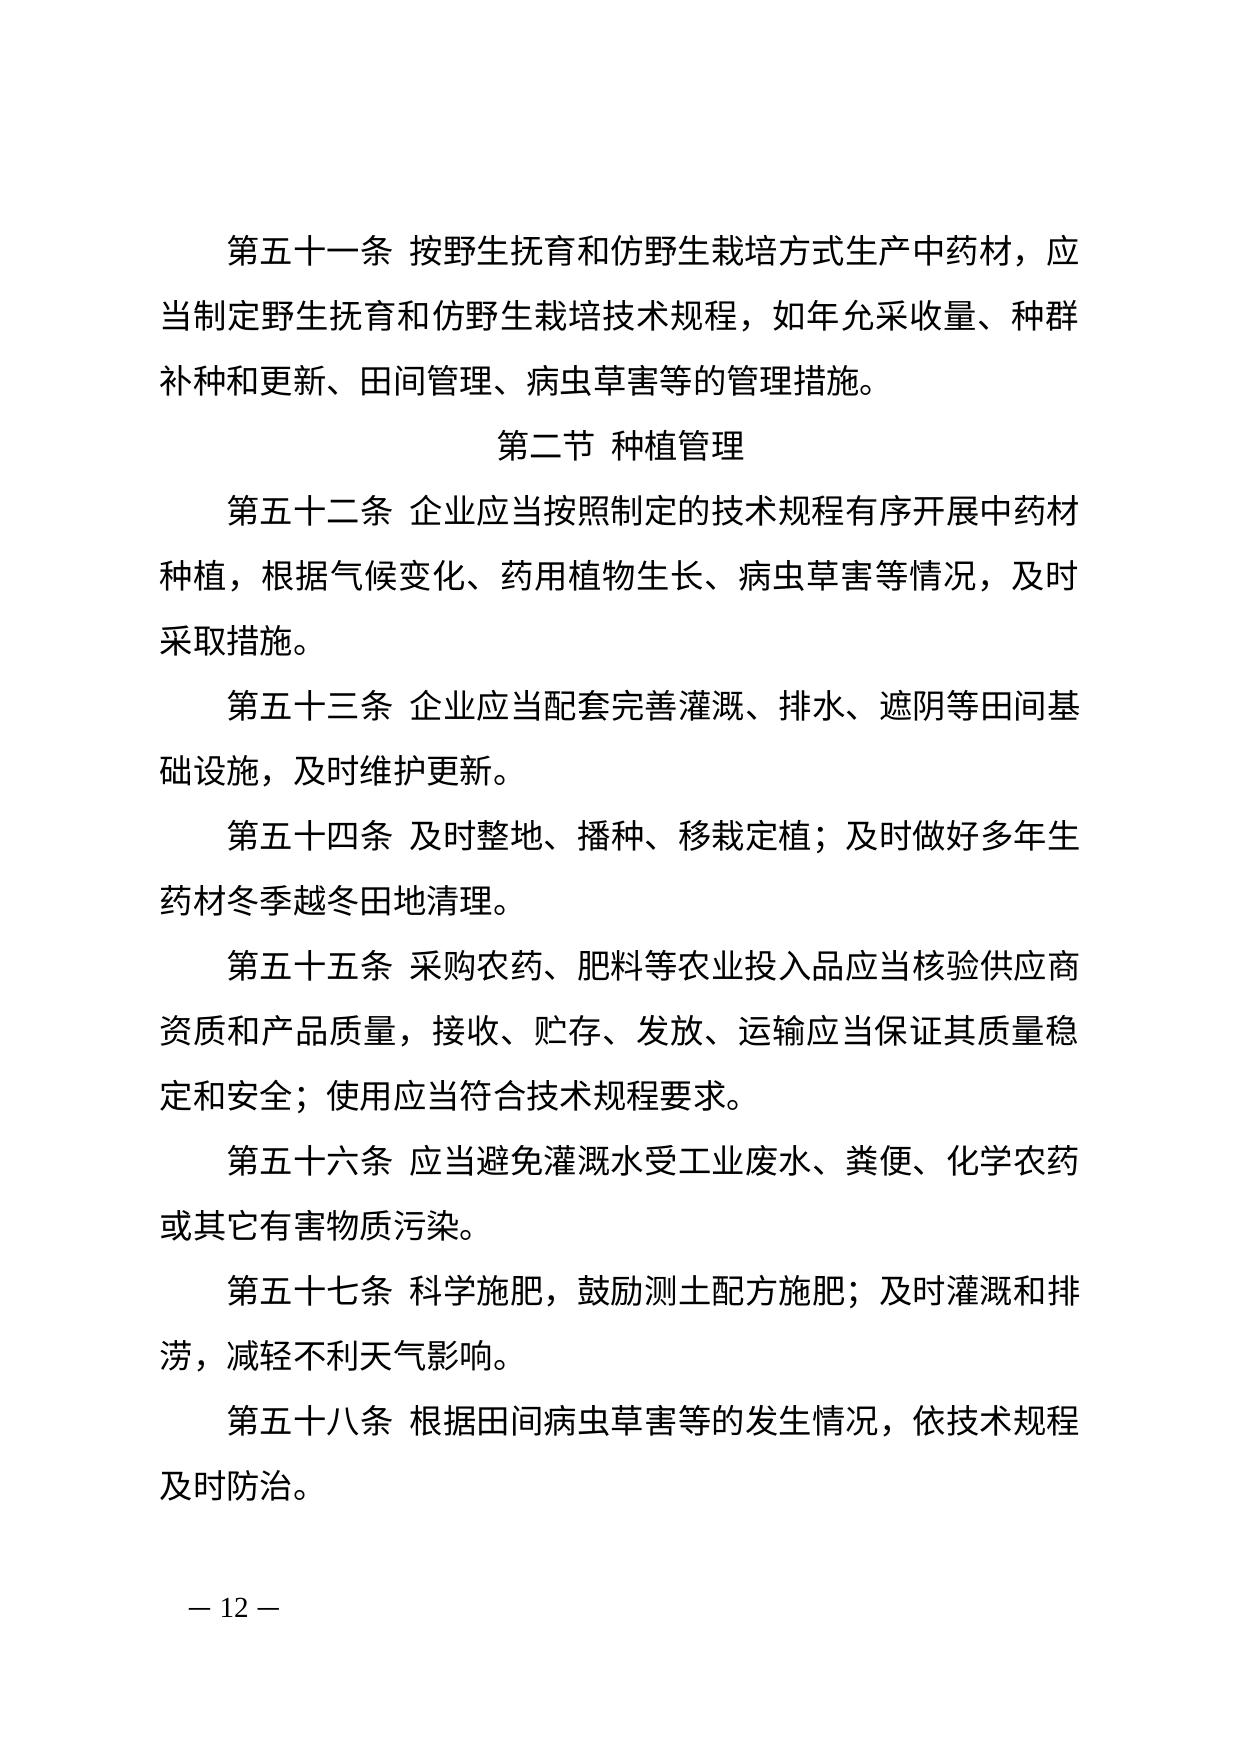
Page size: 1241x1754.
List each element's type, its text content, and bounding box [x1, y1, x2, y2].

text 第二节 种植管理 [159, 412, 1081, 477]
text 第五十六条 应当避免灌溉水受工业废水、粪便、化学农药或其它有害物质污染。 [159, 1127, 1081, 1257]
text 第五十四条 及时整地、播种、移栽定植；及时做好多年生药材冬季越冬田地清理。 [159, 802, 1081, 932]
text 第五十三条 企业应当配套完善灌溉、排水、遮阴等田间基础设施，及时维护更新。 [159, 672, 1081, 802]
text 第五十七条 科学施肥，鼓励测土配方施肥；及时灌溉和排涝，减轻不利天气影响。 [159, 1257, 1081, 1387]
text 第五十五条 采购农药、肥料等农业投入品应当核验供应商资质和产品质量，接收、贮存、发放、运输应当保证其质量稳定和安全；使用应当符合技术规程要求。 [159, 932, 1081, 1127]
text 第五十二条 企业应当按照制定的技术规程有序开展中药材种植，根据气候变化、药用植物生长、病虫草害等情况，及时采取措施。 [159, 477, 1081, 672]
text 第五十八条 根据田间病虫草害等的发生情况，依技术规程及时防治。 [159, 1387, 1081, 1517]
text 第五十一条 按野生抚育和仿野生栽培方式生产中药材，应当制定野生抚育和仿野生栽培技术规程，如年允采收量、种群补种和更新、田间管理、病虫草害等的管理措施。 [159, 217, 1081, 412]
